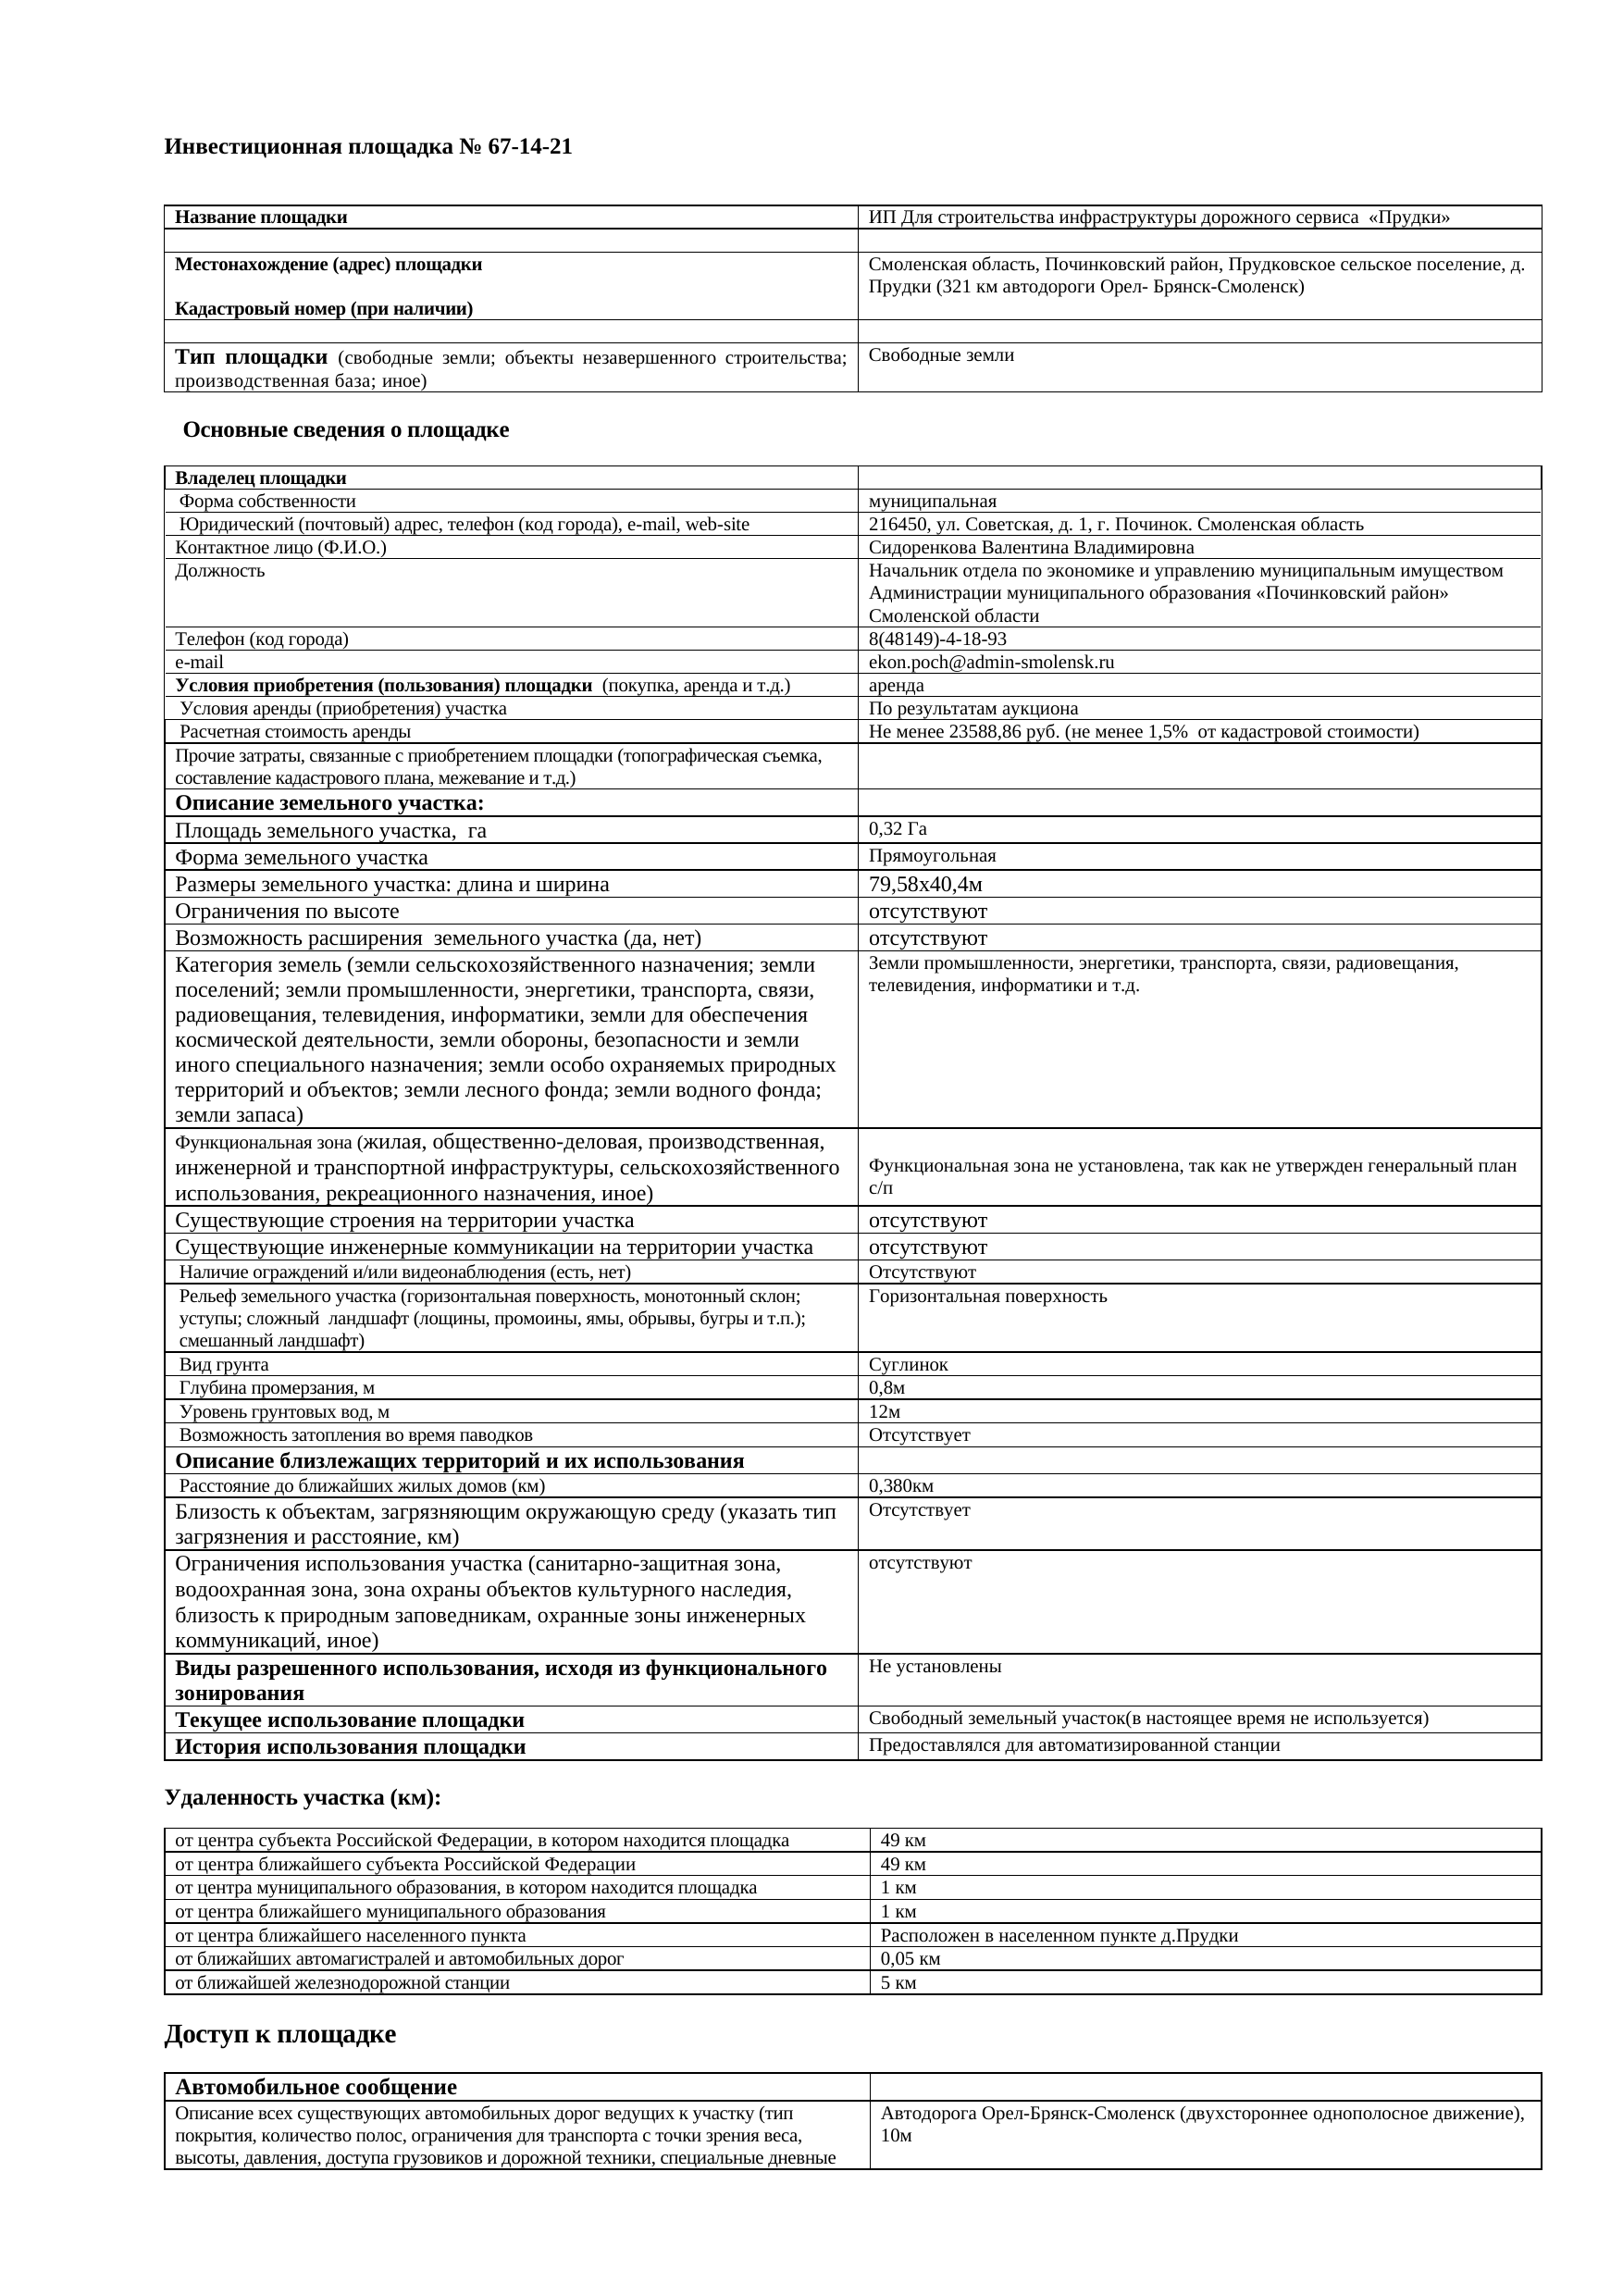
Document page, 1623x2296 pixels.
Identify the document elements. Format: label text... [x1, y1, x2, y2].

table_cell отсутствуют [859, 1234, 1541, 1260]
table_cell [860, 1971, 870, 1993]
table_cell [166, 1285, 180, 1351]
table_cell отсутствуют [859, 1207, 1541, 1232]
table_cell отсутствуют [859, 898, 1541, 924]
text Инвестиционная площадка № 67-14-21 [164, 132, 1541, 159]
table_header 49 км [871, 1829, 1541, 1851]
table_cell 1 км [871, 1876, 1541, 1898]
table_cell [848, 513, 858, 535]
table_cell 1 км [871, 1900, 1541, 1922]
table_header ИП Для строительства инфраструктуры дорожного сервиса «Прудки» [859, 206, 1542, 228]
table_cell Существующие строения на территории участка [166, 1207, 858, 1232]
table_cell Должность [165, 558, 858, 627]
table_cell 216450, ул. Советская, д. 1, г. Починок. Смоленская область [859, 512, 1542, 535]
table_cell Текущее использование площадки [166, 1706, 858, 1732]
table_cell Отсутствуют [859, 1260, 1541, 1283]
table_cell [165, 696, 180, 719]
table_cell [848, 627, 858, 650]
table_cell от центра ближайшего населенного пункта [166, 1924, 870, 1946]
table_cell Предоставлялся для автоматизированной станции [859, 1733, 1541, 1759]
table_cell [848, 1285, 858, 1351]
table_cell Прочие затраты, связанные с приобретением площадки (топографическая съемка, составление кадастрового плана, межевание и т.д.) [166, 744, 858, 788]
table_cell [859, 230, 1542, 252]
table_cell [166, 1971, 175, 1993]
table_cell Смоленская область, Починковский район, Прудковское сельское поселение, д. Прудки (321 км автодороги Орел- Брянск-Смоленск) [859, 253, 1542, 319]
table_cell 0,380км [859, 1474, 1541, 1496]
text Удаленность участка (км): [164, 1783, 1541, 1809]
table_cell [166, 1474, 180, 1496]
table_cell Не установлены [859, 1655, 1541, 1706]
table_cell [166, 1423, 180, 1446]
table_cell [859, 320, 1542, 342]
table_cell 0,32 Га [859, 817, 1541, 842]
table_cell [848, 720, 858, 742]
table_cell По результатам аукциона [859, 696, 1542, 719]
table_header от центра субъекта Российской Федерации, в котором находится площадка [166, 1829, 870, 1851]
table_cell Площадь земельного участка, га [166, 817, 858, 842]
table_cell Виды разрешенного использования, исходя из функционального зонирования [166, 1655, 858, 1706]
table_cell Не менее 23588,86 руб. (не менее 1,5% от кадастровой стоимости) [859, 720, 1541, 742]
table_cell Форма земельного участка [166, 844, 858, 869]
table_cell Тип площадки (свободные земли; объекты незавершенного строительства; производственная база; иное) [165, 343, 858, 391]
table_cell [165, 230, 858, 252]
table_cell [166, 2102, 870, 2168]
table_cell отсутствуют [859, 1551, 1541, 1653]
table_cell от ближайших автомагистралей и автомобильных дорог [166, 1947, 870, 1969]
table_cell [859, 1447, 1541, 1473]
table_header Автомобильное сообщение [166, 2074, 870, 2100]
table_cell Прямоугольная [859, 844, 1541, 869]
table_cell отсутствуют [859, 925, 1541, 950]
table_cell 0,8м [859, 1376, 1541, 1398]
table_cell Ограничения использования участка (санитарно-защитная зона, водоохранная зона, зона охраны объектов культурного наследия, близость к природным заповедникам, охранные зоны инженерных коммуникаций, иное) [166, 1551, 858, 1653]
table_cell Функциональная зона не установлена, так как не утвержден генеральный план с/п [859, 1129, 1541, 1205]
table_cell [859, 789, 1541, 815]
table_header [859, 466, 1541, 489]
table_cell от центра ближайшего субъекта Российской Федерации [166, 1853, 870, 1875]
text Доступ к площадке [164, 2018, 1541, 2049]
table_header Владелец площадки [166, 466, 858, 489]
table_cell Свободный земельный участок(в настоящее время не используется) [859, 1706, 1541, 1732]
table_cell История использования площадки [166, 1733, 858, 1759]
table_cell Ограничения по высоте [166, 898, 858, 924]
table_cell Расположен в населенном пункте д.Прудки [871, 1924, 1541, 1946]
table_cell Описание близлежащих территорий и их использования [166, 1447, 858, 1473]
table_cell аренда [859, 673, 1542, 696]
table_cell Возможность расширения земельного участка (да, нет) [166, 925, 858, 950]
table_cell Начальник отдела по экономике и управлению муниципальным имуществом Администрации муниципального образования «Починковский район» Смоленской области [859, 558, 1542, 627]
table_cell 79,58х40,4м [859, 871, 1541, 896]
table_cell ekon.poch@admin-smolensk.ru [859, 650, 1542, 673]
table_cell Горизонтальная поверхность [859, 1285, 1541, 1351]
table_cell муниципальная [859, 490, 1542, 512]
table_cell Земли промышленности, энергетики, транспорта, связи, радиовещания, телевидения, информатики и т.д. [859, 951, 1541, 1127]
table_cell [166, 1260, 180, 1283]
table_cell [859, 744, 1541, 788]
table_cell Сидоренкова Валентина Владимировна [859, 535, 1542, 558]
text Основные сведения о площадке [182, 416, 1541, 441]
table_cell Местонахождение (адрес) площадки Кадастровый номер (при наличии) [165, 253, 858, 319]
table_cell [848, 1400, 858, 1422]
table_cell Существующие инженерные коммуникации на территории участка [166, 1234, 858, 1260]
table_cell от центра муниципального образования, в котором находится площадка [166, 1876, 870, 1898]
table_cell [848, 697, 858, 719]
table_cell Отсутствует [859, 1423, 1541, 1446]
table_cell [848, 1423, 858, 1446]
table_header [871, 2074, 1541, 2100]
table_cell Контактное лицо (Ф.И.О.) [165, 535, 858, 558]
table_cell Свободные земли [859, 343, 1542, 391]
table_cell Близость к объектам, загрязняющим окружающую среду (указать тип загрязнения и расстояние, км) [166, 1498, 858, 1549]
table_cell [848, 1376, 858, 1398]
table_cell Отсутствует [859, 1498, 1541, 1549]
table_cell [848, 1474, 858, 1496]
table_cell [871, 2102, 1541, 2168]
table_cell 5 км [871, 1971, 1541, 1993]
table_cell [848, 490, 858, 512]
table_cell Размеры земельного участка: длина и ширина [166, 871, 858, 896]
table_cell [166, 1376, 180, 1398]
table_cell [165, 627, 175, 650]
table_cell Суглинок [859, 1353, 1541, 1375]
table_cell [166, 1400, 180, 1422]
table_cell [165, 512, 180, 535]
table_cell [165, 320, 858, 342]
table_cell Категория земель (земли сельскохозяйственного назначения; земли поселений; земли промышленности, энергетики, транспорта, связи, радиовещания, телевидения, информатики, земли для обеспечения космической деятельности, земли обороны, безопасности и земли иного специального назначения; земли особо охраняемых природных территорий и объектов; земли лесного фонда; земли водного фонда; земли запаса) [166, 951, 858, 1127]
table_header Название площадки [165, 206, 858, 228]
table_cell Описание земельного участка: [166, 789, 858, 815]
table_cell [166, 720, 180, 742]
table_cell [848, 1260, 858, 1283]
table_cell 12м [859, 1400, 1541, 1422]
table_cell Условия приобретения (пользования) площадки (покупка, аренда и т.д.) [165, 673, 858, 696]
table_cell от центра ближайшего муниципального образования [166, 1900, 870, 1922]
table_cell 49 км [871, 1853, 1541, 1875]
table_cell 0,05 км [871, 1947, 1541, 1969]
table_cell 8(48149)-4-18-93 [859, 627, 1542, 650]
table_cell Функциональная зона (жилая, общественно-деловая, производственная, инженерной и транспортной инфраструктуры, сельскохозяйственного использования, рекреационного назначения, иное) [166, 1129, 858, 1205]
